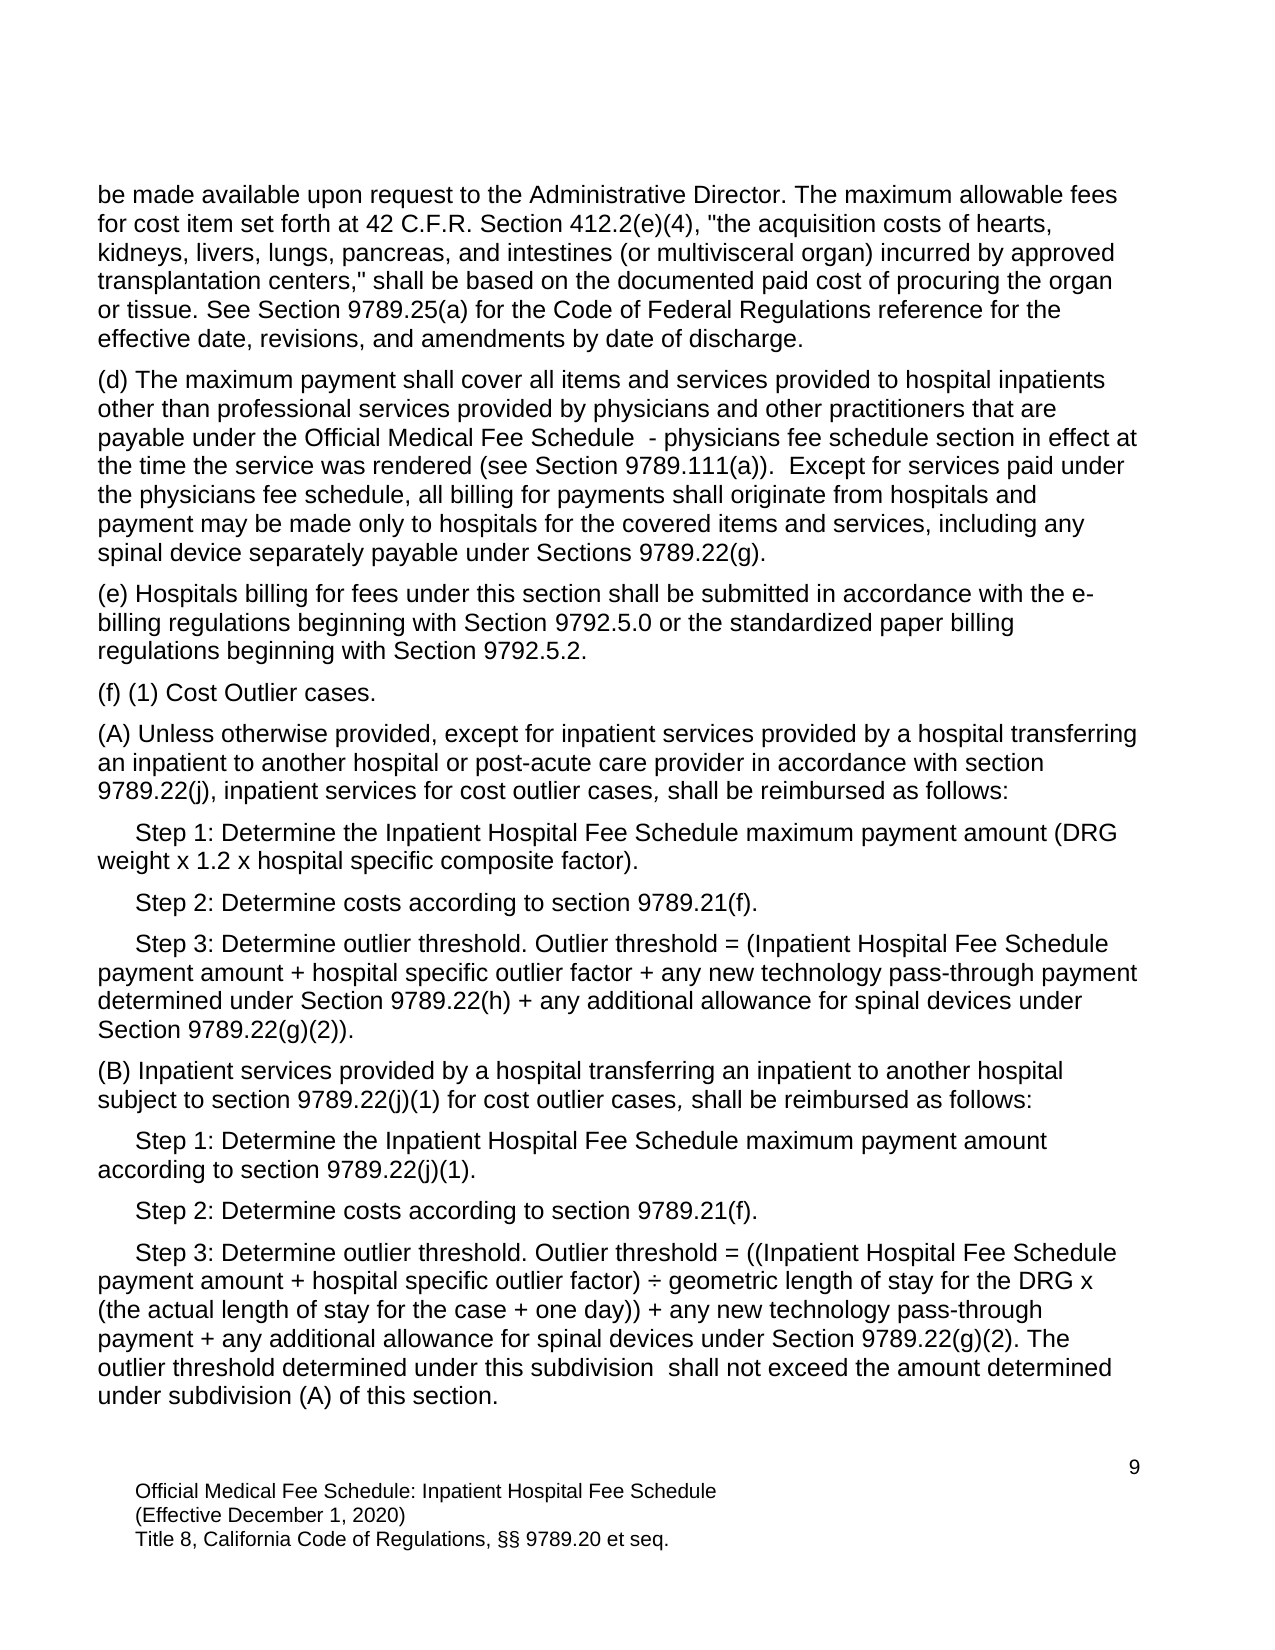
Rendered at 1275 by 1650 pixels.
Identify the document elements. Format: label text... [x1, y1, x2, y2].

text Step 2: Determine costs according to section 9789.21(f). [97, 1196, 1140, 1225]
text Step 1: Determine the Inpatient Hospital Fee Schedule maximum payment amount (DRG weight x 1.2 x hospital specific composite factor). [97, 817, 1140, 875]
text (B) Inpatient services provided by a hospital transferring an inpatient to another hospital subject to section 9789.22(j)(1) for cost outlier cases, shall be reimbursed as follows: [97, 1056, 1140, 1114]
text Step 3: Determine outlier threshold. Outlier threshold = (Inpatient Hospital Fee Schedule payment amount + hospital specific outlier factor + any new technology pass-through payment determined under Section 9789.22(h) + any additional allowance for spinal devices under Section 9789.22(g)(2)). [97, 929, 1140, 1044]
text Step 3: Determine outlier threshold. Outlier threshold = ((Inpatient Hospital Fee Schedule payment amount + hospital specific outlier factor) ÷ geometric length of stay for the DRG x (the actual length of stay for the case + one day)) + any new technology pass-through payment + any additional allowance for spinal devices under Section 9789.22(g)(2). The outlier threshold determined under this subdivision shall not exceed the amount determined under subdivision (A) of this section. [97, 1237, 1140, 1410]
text Step 2: Determine costs according to section 9789.21(f). [97, 887, 1140, 916]
text (d) The maximum payment shall cover all items and services provided to hospital inpatients other than professional services provided by physicians and other practitioners that are payable under the Official Medical Fee Schedule - physicians fee schedule section in effect at the time the service was rendered (see Section 9789.111(a)). Except for services paid under the physicians fee schedule, all billing for payments shall originate from hospitals and payment may be made only to hospitals for the covered items and services, including any spinal device separately payable under Sections 9789.22(g). [97, 365, 1140, 566]
text (A) Unless otherwise provided, except for inpatient services provided by a hospital transferring an inpatient to another hospital or post-acute care provider in accordance with section 9789.22(j), inpatient services for cost outlier cases, shall be reimbursed as follows: [97, 719, 1140, 805]
text (e) Hospitals billing for fees under this section shall be submitted in accordance with the e-billing regulations beginning with Section 9792.5.0 or the standardized paper billing regulations beginning with Section 9792.5.2. [97, 579, 1140, 665]
text Step 1: Determine the Inpatient Hospital Fee Schedule maximum payment amount according to section 9789.22(j)(1). [97, 1126, 1140, 1184]
text (f) (1) Cost Outlier cases. [97, 677, 1140, 706]
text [97, 180, 1140, 352]
